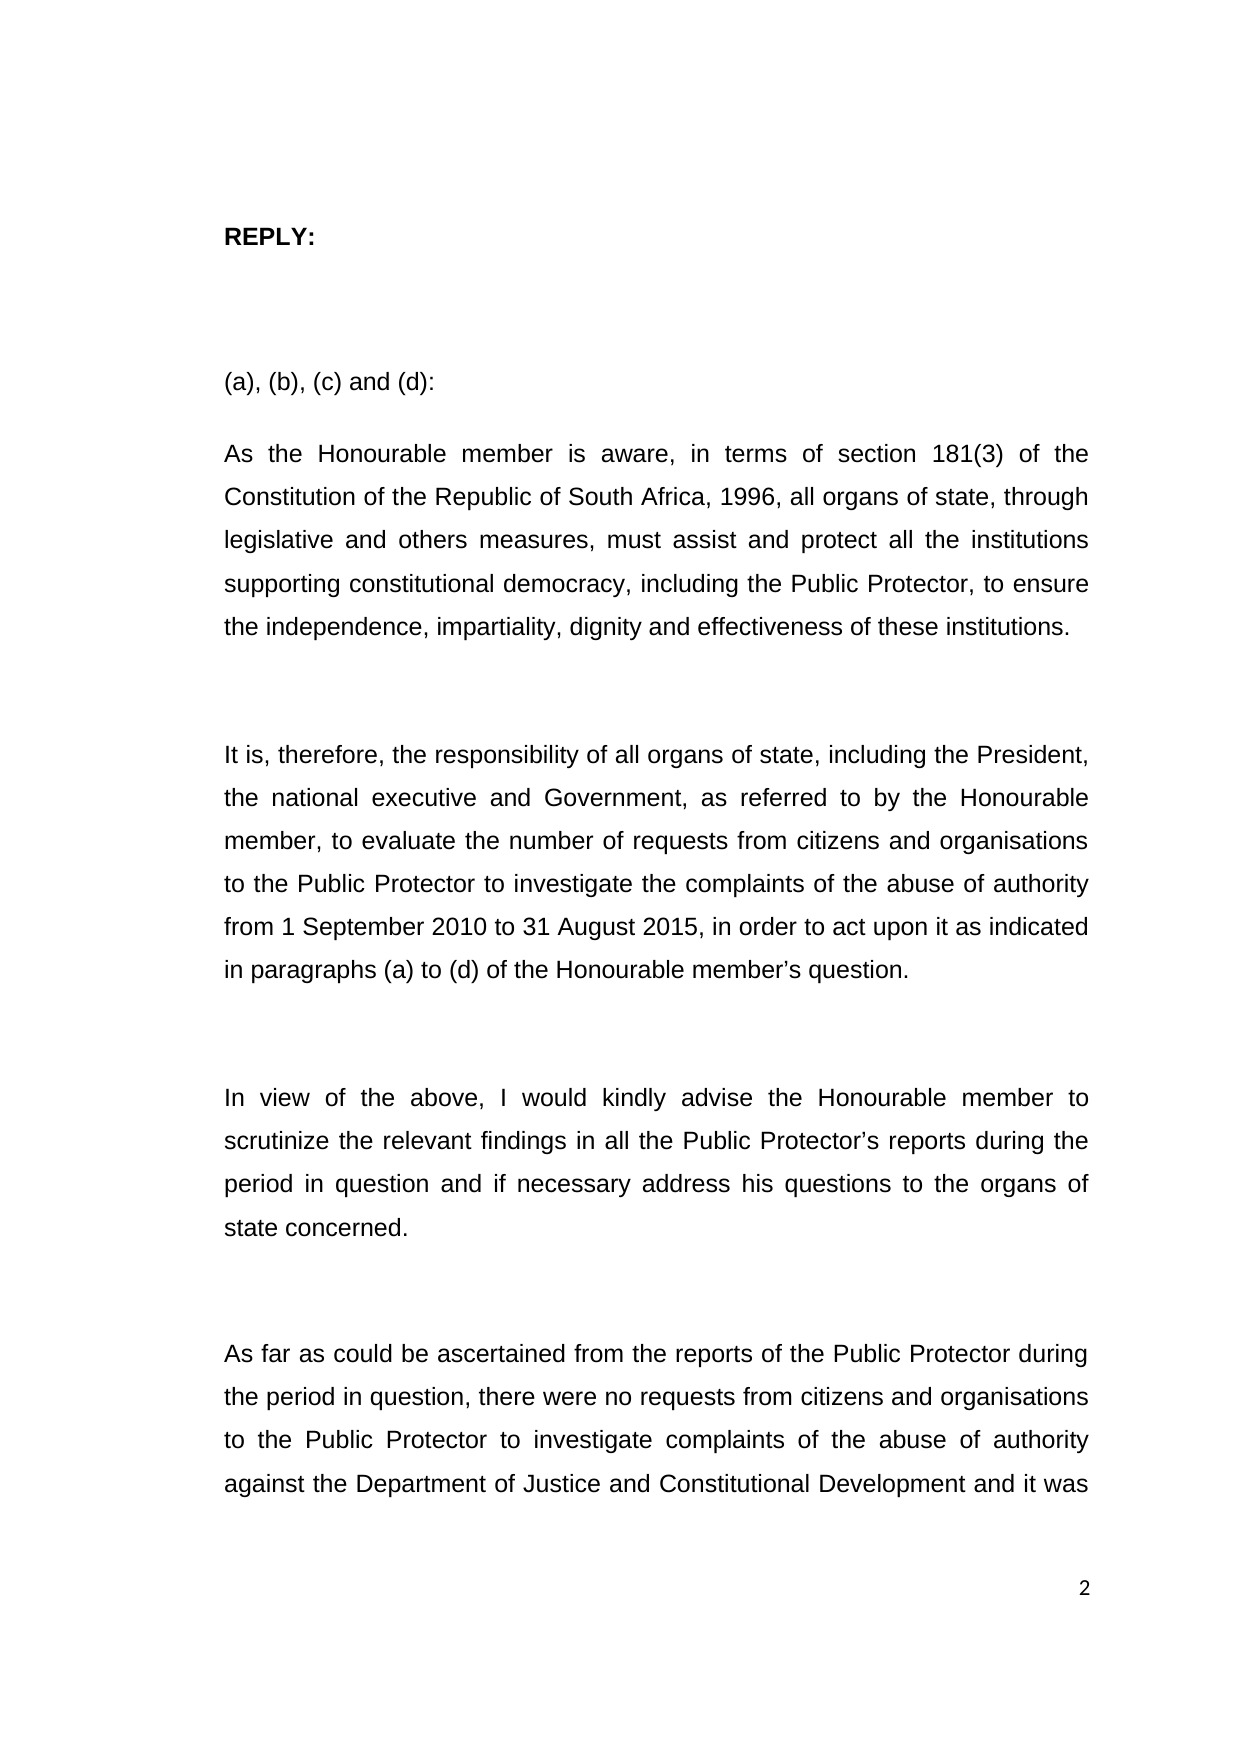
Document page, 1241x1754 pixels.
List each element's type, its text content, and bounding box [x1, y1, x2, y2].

text In view of the above, I would kindly advise the Honourable member to scrutinize the relevant findings in all the Public Protector’s reports during the period in question and if necessary address his questions to the organs of state concerned. [224, 1083, 1090, 1241]
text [224, 1339, 1090, 1497]
text It is, therefore, the responsibility of all organs of state, including the President, the national executive and Government, as referred to by the Honourable member, to evaluate the number of requests from citizens and organisations to the Public Protector to investigate the complaints of the abuse of authority from 1 September 2010 to 31 August 2015, in order to act upon it as indicated in paragraphs (a) to (d) of the Honourable member’s question. [224, 739, 1090, 984]
text REPLY: [224, 222, 1090, 251]
text (a), (b), (c) and (d): [150, 367, 1090, 396]
text As the Honourable member is aware, in terms of section 181(3) of the Constitution of the Republic of South Africa, 1996, all organs of state, through legislative and others measures, must assist and protect all the institutions supporting constitutional democracy, including the Public Protector, to ensure the independence, impartiality, dignity and effectiveness of these institutions. [224, 439, 1090, 640]
